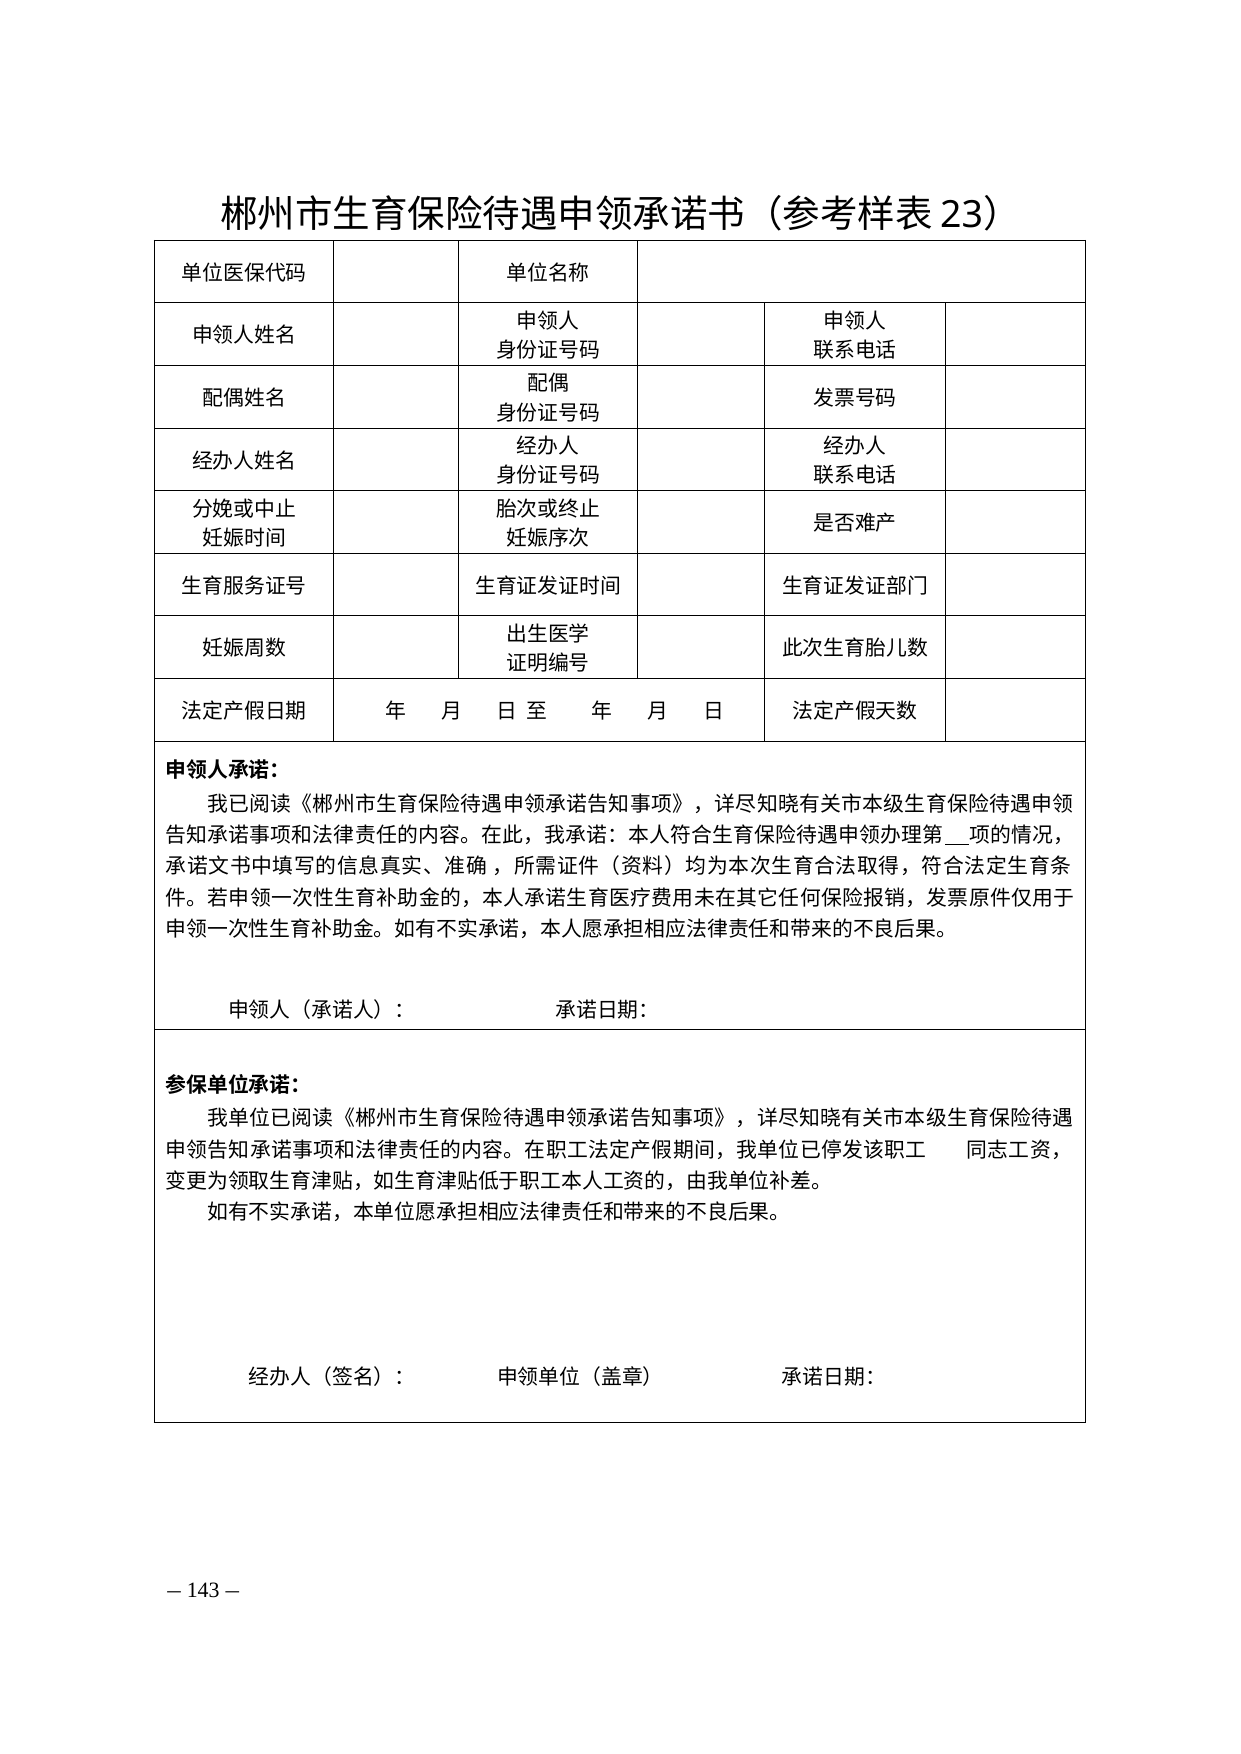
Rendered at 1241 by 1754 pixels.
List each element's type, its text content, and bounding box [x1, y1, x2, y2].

table_cell 经办人 身份证号码 [459, 429, 637, 490]
table_cell 配偶姓名 [155, 366, 333, 427]
table_header [334, 241, 458, 302]
table_cell 申领人 联系电话 [765, 303, 945, 365]
table_header 单位名称 [459, 241, 637, 302]
table_cell [334, 616, 458, 678]
table_header 单位医保代码 [155, 241, 333, 302]
table_cell 生育证发证部门 [765, 554, 945, 615]
table_cell [946, 554, 1085, 615]
table_cell 此次生育胎儿数 [765, 616, 945, 678]
table_cell [638, 303, 764, 365]
table_cell [946, 429, 1085, 490]
table_cell [334, 303, 458, 365]
table_cell [946, 491, 1085, 553]
table_cell [638, 554, 764, 615]
table_cell [946, 679, 1085, 741]
table_cell 妊娠周数 [155, 616, 333, 678]
table_cell 年 月 日 至 年 月 日 [334, 679, 764, 741]
table_cell [638, 366, 764, 427]
table_cell 胎次或终止 妊娠序次 [459, 491, 637, 553]
table_cell 发票号码 [765, 366, 945, 427]
table_cell 分娩或中止 妊娠时间 [155, 491, 333, 553]
table_cell 申领人姓名 [155, 303, 333, 365]
table_cell 参保单位承诺： 我单位已阅读《郴州市生育保险待遇申领承诺告知事项》，详尽知晓有关市本级生育保险待遇申领告知承诺事项和法律责任的内容。在职工法定产假期间，我单位已停发该职工 同志工资，变更为领取生育津贴，如生育津贴低于职工本人工资的，由我单位补差。 如有不实承诺，本单位愿承担相应法律责任和带来的不良后果。 经办人（签名）： 申领单位（盖章） 承诺日期： [155, 1030, 1085, 1422]
table_cell 法定产假天数 [765, 679, 945, 741]
table_cell 经办人姓名 [155, 429, 333, 490]
table_cell 申领人 身份证号码 [459, 303, 637, 365]
table_cell 法定产假日期 [155, 679, 333, 741]
text 郴州市生育保险待遇申领承诺书（参考样表23） [165, 177, 1075, 240]
table_cell 生育服务证号 [155, 554, 333, 615]
table_cell [638, 491, 764, 553]
table_header [638, 241, 1085, 302]
table_cell 配偶 身份证号码 [459, 366, 637, 427]
table_cell 申领人承诺： 我已阅读《郴州市生育保险待遇申领承诺告知事项》，详尽知晓有关市本级生育保险待遇申领告知承诺事项和法律责任的内容。在此，我承诺：本人符合生育保险待遇申领办理第 项的情况，承诺文书中填写的信息真实、准确 ，所需证件（资料）均为本次生育合法取得，符合法定生育条件。若申领一次性生育补助金的，本人承诺生育医疗费用未在其它任何保险报销，发票原件仅用于申领一次性生育补助金。如有不实承诺，本人愿承担相应法律责任和带来的不良后果。 申领人（承诺人）： 承诺日期： [155, 742, 1085, 1029]
table_cell [946, 616, 1085, 678]
table_cell 是否难产 [765, 491, 945, 553]
table_cell [334, 554, 458, 615]
table_cell [334, 429, 458, 490]
table_cell [334, 491, 458, 553]
table_cell [946, 366, 1085, 427]
table_cell [638, 429, 764, 490]
table_cell 经办人 联系电话 [765, 429, 945, 490]
table_cell [946, 303, 1085, 365]
table_cell [334, 366, 458, 427]
table_cell [638, 616, 764, 678]
table_cell 出生医学 证明编号 [459, 616, 637, 678]
table_cell 生育证发证时间 [459, 554, 637, 615]
